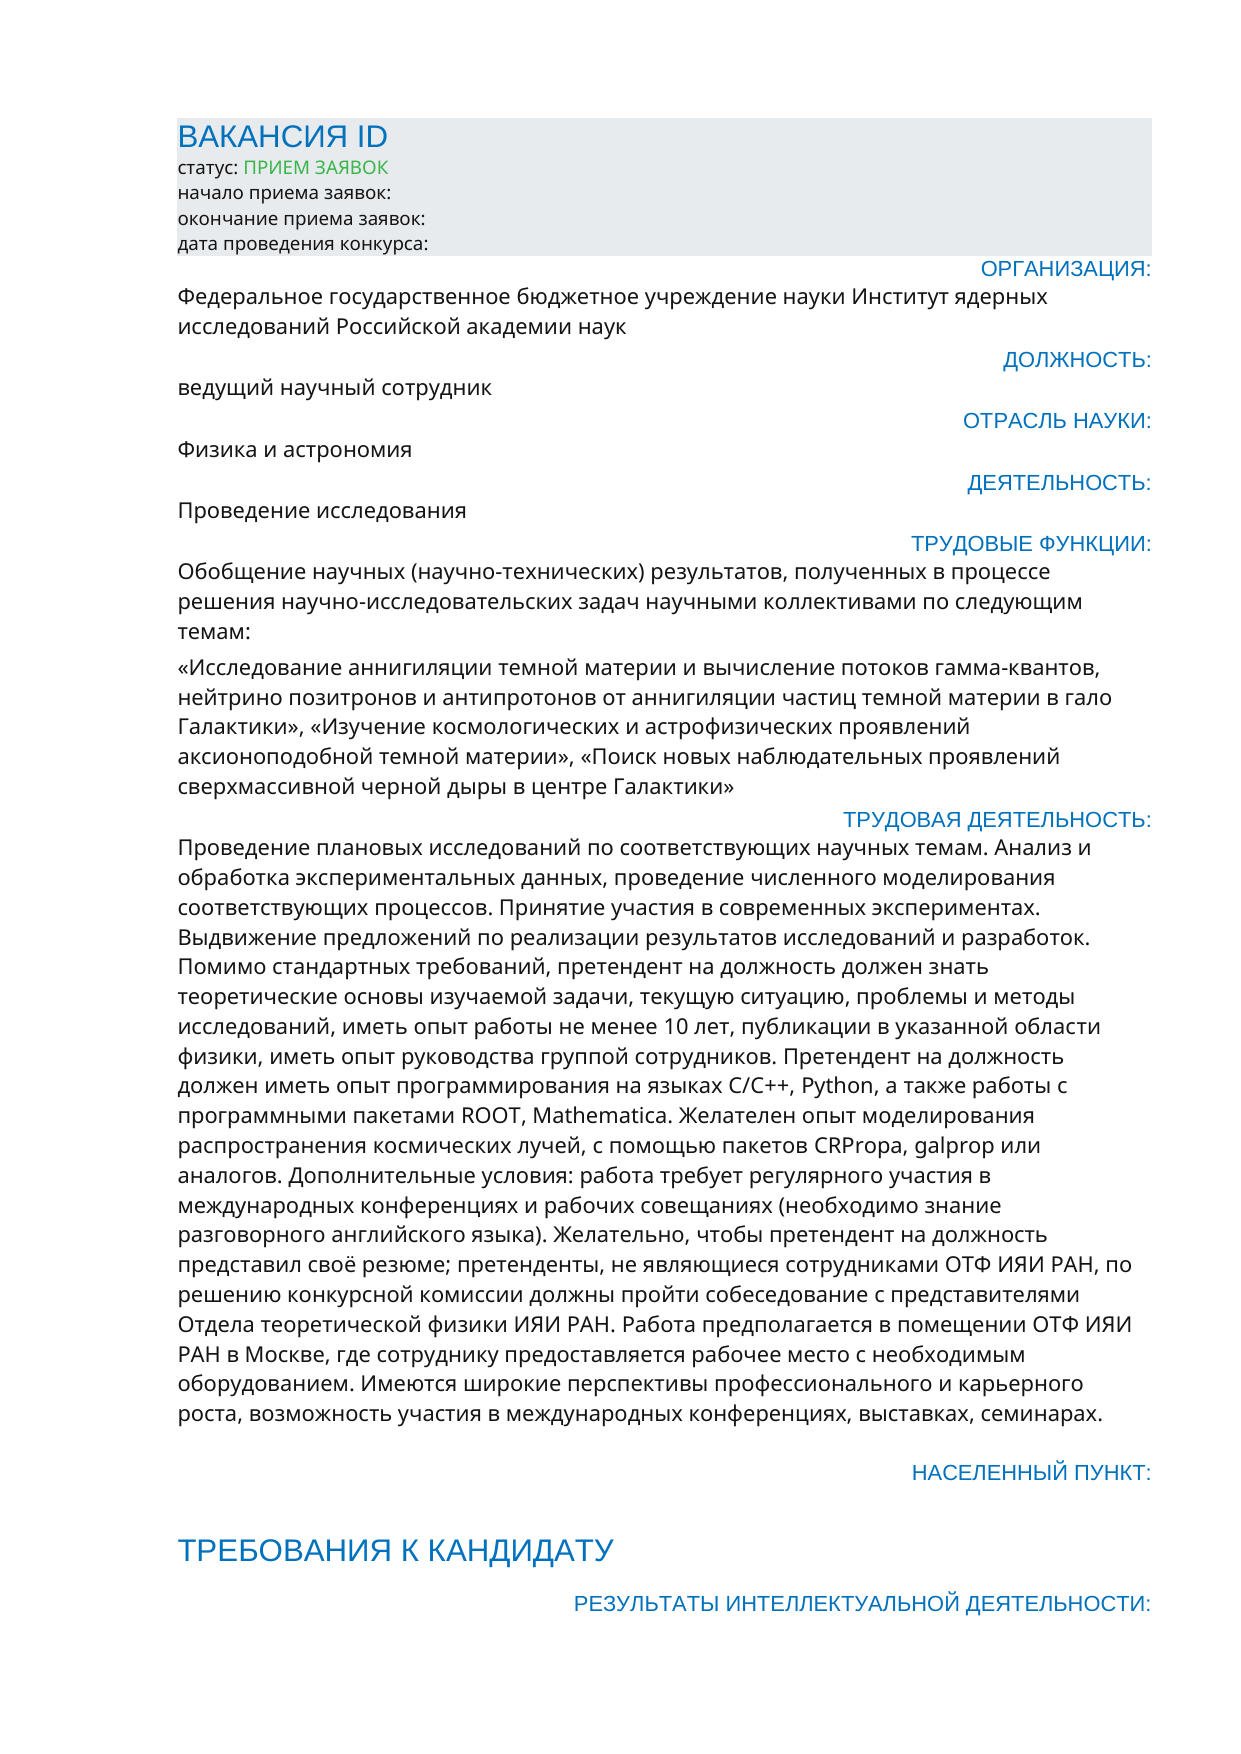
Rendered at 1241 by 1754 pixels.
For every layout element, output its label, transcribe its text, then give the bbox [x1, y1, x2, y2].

text Проведение исследования [177, 495, 1152, 525]
text Физика и астрономия [177, 434, 1152, 463]
text ТРЕБОВАНИЯ К КАНДИДАТУ [177, 1532, 1152, 1567]
text окончание приема заявок: [177, 205, 1152, 231]
text НАСЕЛЕННЫЙ ПУНКТ: [177, 1434, 1152, 1485]
text Проведение плановых исследований по соответствующих научных темам. Анализ и обработка экспериментальных данных, проведение численного моделирования соответствующих процессов. Принятие участия в современных экспериментах. Выдвижение предложений по реализации результатов исследований и разработок. Помимо стандартных требований, претендент на должность должен знать теоретические основы изучаемой задачи, текущую ситуацию, проблемы и методы исследований, иметь опыт работы не менее 10 лет, публикации в указанной области физики, иметь опыт руководства группой сотрудников. Претендент на должность должен иметь опыт программирования на языках C/C++, Python, а также работы с программными пакетами ROOT, Mathematica. Желателен опыт моделирования распространения космических лучей, с помощью пакетов CRPropa, galprop или аналогов. Дополнительные условия: работа требует регулярного участия в международных конференциях и рабочих совещаниях (необходимо знание разговорного английского языка). Желательно, чтобы претендент на должность представил своё резюме; претенденты, не являющиеся сотрудниками ОТФ ИЯИ РАН, по решению конкурсной комиссии должны пройти собеседование с представителями Отдела теоретической физики ИЯИ РАН. Работа предполагается в помещении ОТФ ИЯИ РАН в Москве, где сотруднику предоставляется рабочее место с необходимым оборудованием. Имеются широкие перспективы профессионального и карьерного роста, возможность участия в международных конференциях, выставках, семинарах. [177, 832, 1152, 1428]
text РЕЗУЛЬТАТЫ ИНТЕЛЛЕКТУАЛЬНОЙ ДЕЯТЕЛЬНОСТИ: [177, 1591, 1152, 1616]
text ДЕЯТЕЛЬНОСТЬ: [177, 470, 1152, 495]
text ТРУДОВАЯ ДЕЯТЕЛЬНОСТЬ: [177, 807, 1152, 832]
text ТРУДОВЫЕ ФУНКЦИИ: [177, 531, 1152, 556]
text начало приема заявок: [177, 179, 1152, 205]
text Обобщение научных (научно-технических) результатов, полученных в процессе решения научно-исследовательских задач научными коллективами по следующим темам: [177, 556, 1152, 646]
text дата проведения конкурса: [177, 231, 1152, 256]
text «Исследование аннигиляции темной материи и вычисление потоков гамма-квантов, нейтрино позитронов и антипротонов от аннигиляции частиц темной материи в гало Галактики», «Изучение космологических и астрофизических проявлений аксионоподобной темной материи», «Поиск новых наблюдательных проявлений сверхмассивной черной дыры в центре Галактики» [177, 652, 1152, 801]
text ВАКАНСИЯ ID [177, 118, 1152, 154]
text ОТРАСЛЬ НАУКИ: [177, 408, 1152, 434]
text ОРГАНИЗАЦИЯ: [177, 256, 1152, 281]
text ведущий научный сотрудник [177, 372, 1152, 402]
text статус: ПРИЕМ ЗАЯВОК [177, 154, 1152, 179]
text ДОЛЖНОСТЬ: [177, 347, 1152, 372]
text Федеральное государственное бюджетное учреждение науки Институт ядерных исследований Российской академии наук [177, 281, 1152, 341]
